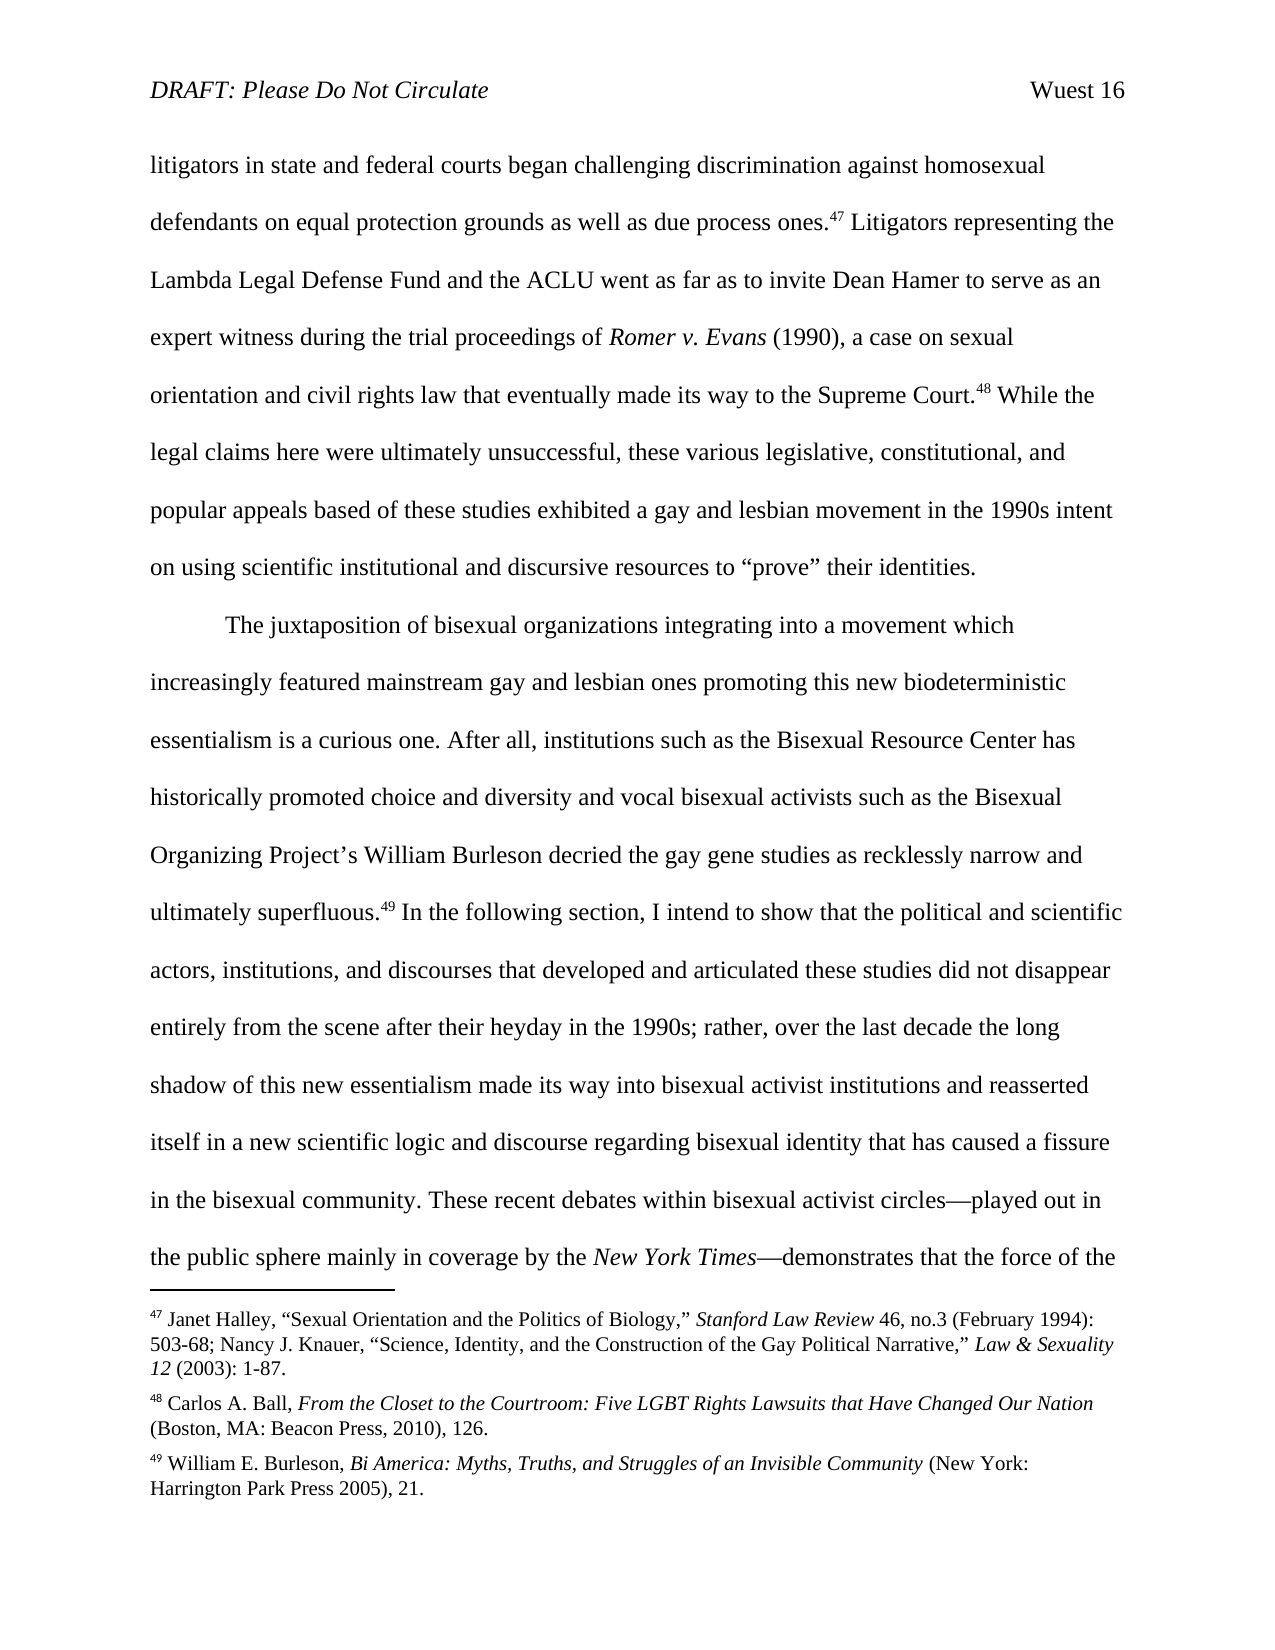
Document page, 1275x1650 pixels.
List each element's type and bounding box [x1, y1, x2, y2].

text [150, 610, 1125, 1271]
text [150, 150, 1125, 581]
